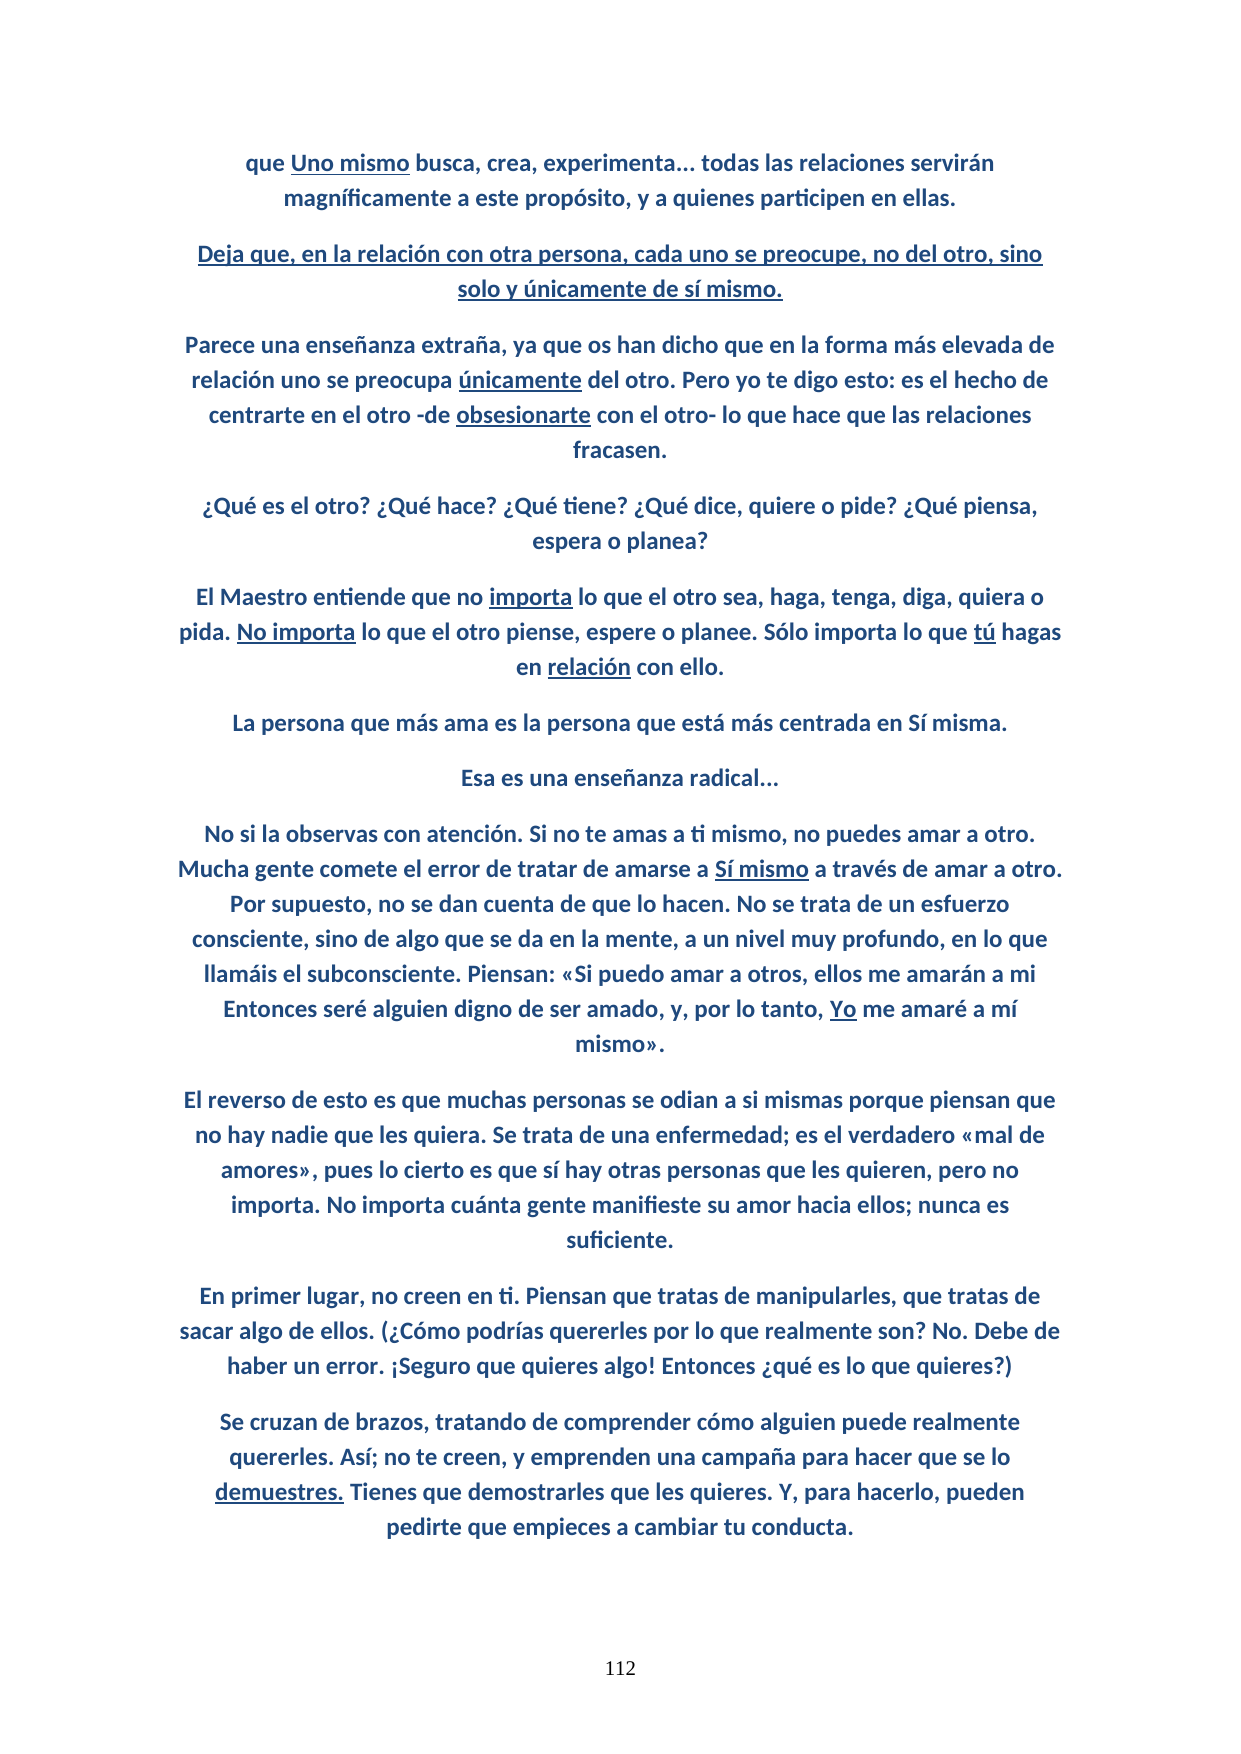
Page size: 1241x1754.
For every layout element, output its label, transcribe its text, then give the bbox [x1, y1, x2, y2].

text El Maestro entiende que no importa lo que el otro sea, haga, tenga, diga, quiera o pida. No importa lo que el otro piense, espere o planee. Sólo importa lo que tú hagas en relación con ello. [177, 581, 1063, 681]
text No si la observas con atención. Si no te amas a ti mismo, no puedes amar a otro. Mucha gente comete el error de tratar de amarse a Sí mismo a través de amar a otro. Por supuesto, no se dan cuenta de que lo hacen. No se trata de un esfuerzo consciente, sino de algo que se da en la mente, a un nivel muy profundo, en lo que llamáis el subconsciente. Piensan: «Si puedo amar a otros, ellos me amarán a mi Entonces seré alguien digno de ser amado, y, por lo tanto, Yo me amaré a mí mismo». [177, 818, 1063, 1059]
text La persona que más ama es la persona que está más centrada en Sí misma. [177, 707, 1063, 737]
text ¿Qué es el otro? ¿Qué hace? ¿Qué tiene? ¿Qué dice, quiere o pide? ¿Qué piensa, espera o planea? [177, 490, 1063, 556]
text En primer lugar, no creen en ti. Piensan que tratas de manipularles, que tratas de sacar algo de ellos. (¿Cómo podrías quererles por lo que realmente son? No. Debe de haber un error. ¡Seguro que quieres algo! Entonces ¿qué es lo que quieres?) [177, 1280, 1063, 1381]
text Esa es una enseñanza radical... [177, 763, 1063, 793]
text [177, 148, 1063, 213]
text Se cruzan de brazos, tratando de comprender cómo alguien puede realmente quererles. Así; no te creen, y emprenden una campaña para hacer que se lo demuestres. Tienes que demostrarles que les quieres. Y, para hacerlo, pueden pedirte que empieces a cambiar tu conducta. [177, 1406, 1063, 1541]
text El reverso de esto es que muchas personas se odian a si mismas porque piensan que no hay nadie que les quiera. Se trata de una enfermedad; es el verdadero «mal de amores», pues lo cierto es que sí hay otras personas que les quieren, pero no importa. No importa cuánta gente manifieste su amor hacia ellos; nunca es suficiente. [177, 1084, 1063, 1255]
text Deja que, en la relación con otra persona, cada uno se preocupe, no del otro, sino solo y únicamente de sí mismo. [177, 238, 1063, 304]
text Parece una enseñanza extraña, ya que os han dicho que en la forma más elevada de relación uno se preocupa únicamente del otro. Pero yo te digo esto: es el hecho de centrarte en el otro -de obsesionarte con el otro- lo que hace que las relaciones fracasen. [177, 329, 1063, 465]
